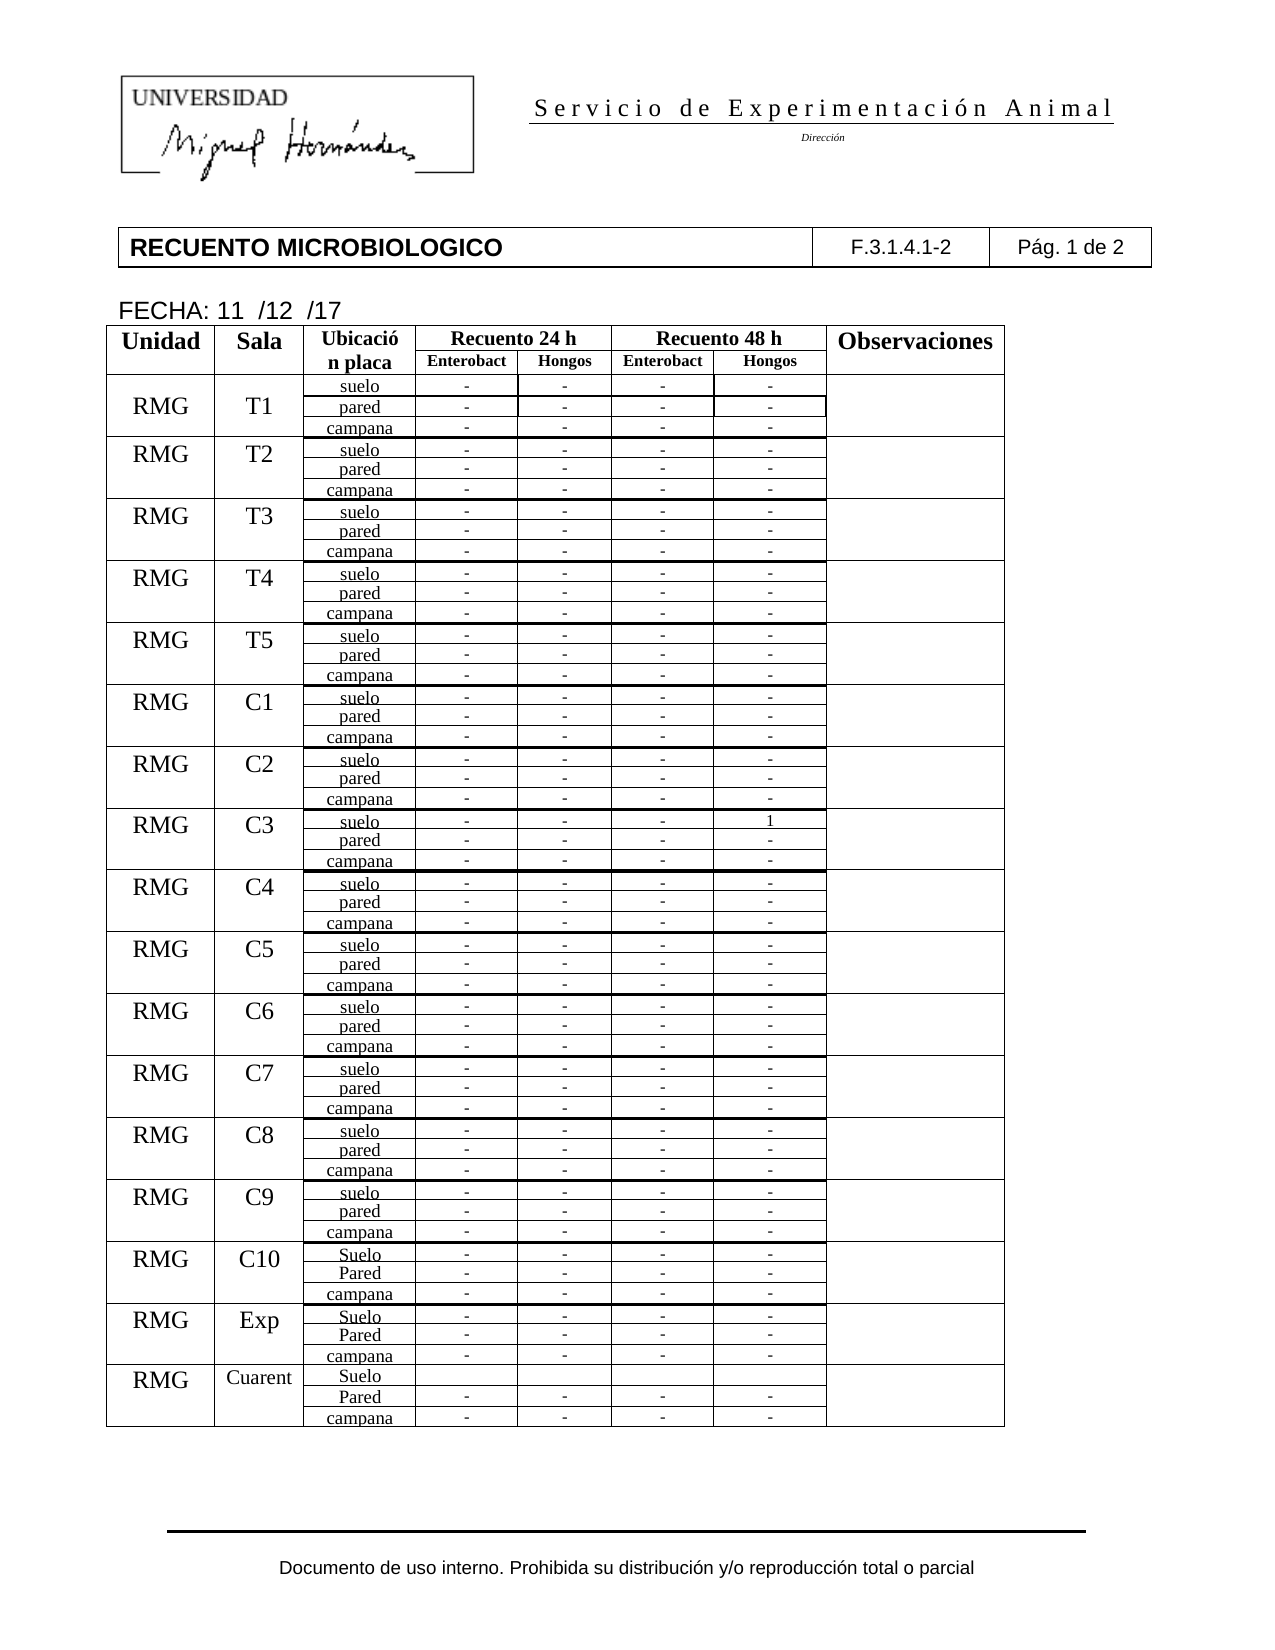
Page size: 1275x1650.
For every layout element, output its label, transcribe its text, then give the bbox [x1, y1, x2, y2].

table_header Recuento 48 h [612, 326, 826, 350]
table_cell - [714, 520, 826, 539]
table_cell - [518, 891, 611, 911]
table_cell - [612, 974, 713, 993]
table_cell pared [304, 1015, 415, 1034]
table_cell Hongos [714, 351, 826, 374]
table_cell - [714, 1345, 826, 1364]
table_cell - [714, 912, 826, 931]
table_cell RMG [107, 623, 214, 684]
table_cell pared [304, 582, 415, 601]
table_cell C4 [215, 870, 303, 931]
table_cell - [714, 439, 826, 457]
table_cell - [416, 1283, 517, 1302]
table_cell - [612, 625, 713, 642]
table_header Recuento 24 h [416, 326, 611, 350]
table_cell - [612, 1200, 713, 1220]
table_cell RMG [107, 809, 214, 869]
table_cell C9 [215, 1180, 303, 1241]
table_cell - [416, 1324, 517, 1344]
table_cell - [612, 726, 713, 746]
table_cell suelo [304, 687, 415, 704]
table_cell pared [304, 829, 415, 849]
table_cell - [518, 1244, 611, 1261]
table_cell campana [304, 1221, 415, 1241]
table_cell - [714, 1244, 826, 1261]
table_cell - [612, 1015, 713, 1034]
table_cell - [612, 996, 713, 1014]
table_cell - [518, 996, 611, 1014]
table_cell - [416, 767, 517, 787]
table_cell [827, 994, 1004, 1055]
table_cell - [518, 1221, 611, 1241]
table_cell - [714, 1077, 826, 1096]
table_cell C1 [215, 685, 303, 746]
table_cell - [416, 873, 517, 890]
table_cell - [714, 1386, 826, 1406]
table_cell - [416, 1120, 517, 1137]
table_cell [827, 561, 1004, 622]
table_cell RMG [107, 561, 214, 622]
table_cell - [518, 829, 611, 849]
table_cell campana [304, 788, 415, 807]
table_cell - [714, 417, 826, 436]
table_cell - [612, 934, 713, 952]
table_cell - [416, 811, 517, 828]
table_cell - [612, 767, 713, 787]
table_cell - [714, 1139, 826, 1158]
table_cell - [714, 749, 826, 766]
table_cell - [416, 996, 517, 1014]
table_cell - [416, 1345, 517, 1364]
table_cell - [518, 540, 611, 560]
table_cell pared [304, 458, 415, 477]
table_cell - [416, 458, 517, 477]
table_cell - [714, 891, 826, 911]
table_cell RMG [107, 747, 214, 807]
table_cell - [416, 1182, 517, 1199]
table_cell - [612, 1182, 713, 1199]
table_cell [827, 747, 1004, 807]
table_cell campana [304, 1345, 415, 1364]
table_cell - [416, 1159, 517, 1179]
table_cell - [714, 540, 826, 560]
table_cell - [518, 1097, 611, 1117]
table_cell - [518, 1262, 611, 1282]
table_cell - [416, 788, 517, 807]
table_cell - [416, 705, 517, 725]
table_cell - [519, 375, 611, 395]
table_cell - [612, 1035, 713, 1055]
table_cell pared [304, 705, 415, 725]
table_cell - [416, 687, 517, 704]
table_cell C3 [215, 809, 303, 869]
table_cell - [715, 397, 825, 416]
table_cell - [518, 687, 611, 704]
table_cell - [518, 912, 611, 931]
table_cell Enterobact [416, 351, 517, 374]
table_cell - [518, 953, 611, 972]
table_cell - [612, 953, 713, 972]
table_cell - [612, 375, 713, 395]
table_cell - [714, 1097, 826, 1117]
table_cell suelo [304, 811, 415, 828]
table_cell Exp [215, 1304, 303, 1364]
table_cell - [416, 1306, 517, 1323]
table_cell Pared [304, 1262, 415, 1282]
table_cell - [612, 1120, 713, 1137]
table_cell - [714, 850, 826, 869]
table_cell T2 [215, 437, 303, 498]
table_cell - [518, 1139, 611, 1158]
table_cell - [416, 1058, 517, 1076]
table_cell - [612, 891, 713, 911]
table_cell RMG [107, 1304, 214, 1364]
table_cell - [416, 1139, 517, 1158]
table_cell - [612, 788, 713, 807]
table_cell suelo [304, 563, 415, 581]
table_cell - [416, 934, 517, 952]
table_cell campana [304, 850, 415, 869]
table_cell - [714, 934, 826, 952]
table_cell [827, 932, 1004, 993]
table_cell - [714, 873, 826, 890]
table_cell T4 [215, 561, 303, 622]
table_cell campana [304, 664, 415, 684]
table_cell [827, 437, 1004, 498]
table_header Observaciones [827, 326, 1004, 374]
table_cell RMG [107, 994, 214, 1055]
table_cell - [612, 417, 713, 436]
table_cell [827, 1242, 1004, 1302]
table_cell - [612, 439, 713, 457]
table_cell [827, 1180, 1004, 1241]
table_cell - [714, 687, 826, 704]
table_cell - [518, 974, 611, 993]
table_cell pared [304, 891, 415, 911]
table_cell - [612, 1139, 713, 1158]
table_cell - [518, 644, 611, 663]
table_cell - [518, 934, 611, 952]
table_cell RMG [107, 932, 214, 993]
table_cell - [714, 1283, 826, 1302]
table_cell - [612, 479, 713, 498]
text FECHA: 11 /12 /17 [118, 296, 1135, 325]
table_cell suelo [304, 625, 415, 642]
table_cell - [518, 749, 611, 766]
table_cell suelo [304, 439, 415, 457]
table_cell C10 [215, 1242, 303, 1302]
table_cell - [714, 1324, 826, 1344]
table_cell - [518, 563, 611, 581]
table_cell - [612, 1221, 713, 1241]
table_cell - [518, 439, 611, 457]
table_cell - [714, 1221, 826, 1241]
table_cell - [612, 520, 713, 539]
table_cell - [416, 1244, 517, 1261]
table_cell [827, 1056, 1004, 1117]
table_cell C2 [215, 747, 303, 807]
table_cell - [714, 625, 826, 642]
table_cell - [714, 1058, 826, 1076]
table_cell campana [304, 417, 415, 436]
table_cell RMG [107, 1056, 214, 1117]
table_cell - [518, 1015, 611, 1034]
table_cell - [416, 1221, 517, 1241]
table_cell - [518, 811, 611, 828]
table_cell - [518, 705, 611, 725]
table_cell campana [304, 1035, 415, 1055]
table_cell pared [304, 953, 415, 972]
table_cell - [416, 1386, 517, 1406]
table_cell [827, 685, 1004, 746]
table_cell - [612, 687, 713, 704]
table_cell Hongos [518, 351, 611, 374]
table_cell - [416, 726, 517, 746]
table_cell - [518, 1182, 611, 1199]
table_cell - [518, 625, 611, 642]
table_cell Cuarent [215, 1365, 303, 1426]
table_cell Suelo [304, 1306, 415, 1323]
table_cell - [518, 1035, 611, 1055]
table_cell pared [304, 1200, 415, 1220]
table_cell - [612, 1077, 713, 1096]
table_cell - [714, 644, 826, 663]
table_cell - [518, 1345, 611, 1364]
table_cell suelo [304, 375, 415, 395]
table_cell - [416, 1097, 517, 1117]
table_cell - [714, 1159, 826, 1179]
table_cell - [714, 1120, 826, 1137]
table_cell - [518, 501, 611, 519]
table_cell C7 [215, 1056, 303, 1117]
table_cell [827, 499, 1004, 560]
table_cell suelo [304, 873, 415, 890]
table_cell - [714, 664, 826, 684]
table_cell campana [304, 974, 415, 993]
table_cell - [714, 953, 826, 972]
table_cell - [612, 705, 713, 725]
table_cell - [416, 664, 517, 684]
table_cell RMG [107, 499, 214, 560]
table_cell [827, 870, 1004, 931]
table_cell - [714, 1035, 826, 1055]
table_cell - [612, 829, 713, 849]
table_cell campana [304, 540, 415, 560]
table_cell - [612, 458, 713, 477]
table_cell - [416, 625, 517, 642]
table_cell - [518, 417, 611, 436]
table_cell - [714, 479, 826, 498]
table_cell RMG [107, 437, 214, 498]
table_cell - [518, 520, 611, 539]
table_cell T1 [215, 375, 303, 436]
table_cell - [416, 644, 517, 663]
table_cell RMG [107, 870, 214, 931]
table_cell - [714, 458, 826, 477]
table_cell - [714, 1306, 826, 1323]
table_cell campana [304, 479, 415, 498]
table_cell - [612, 811, 713, 828]
table_header Ubicación placa [304, 326, 415, 374]
table_cell - [714, 582, 826, 601]
table_cell - [416, 829, 517, 849]
table_cell - [518, 726, 611, 746]
table_cell - [714, 726, 826, 746]
table_cell - [518, 1077, 611, 1096]
table_cell RMG [107, 1180, 214, 1241]
table_cell - [416, 1262, 517, 1282]
table_cell [827, 1365, 1004, 1426]
table_cell campana [304, 1283, 415, 1302]
table_cell - [519, 397, 611, 416]
table_cell - [518, 1283, 611, 1302]
table_cell [518, 1365, 611, 1385]
table_cell - [714, 996, 826, 1014]
table_cell [612, 1365, 713, 1385]
table_cell [827, 375, 1004, 436]
table_cell - [612, 1244, 713, 1261]
table_cell - [714, 767, 826, 787]
table_cell - [612, 644, 713, 663]
table_cell RMG [107, 685, 214, 746]
table_cell - [416, 912, 517, 931]
table_cell [827, 623, 1004, 684]
table_cell RMG [107, 1242, 214, 1302]
table_cell - [416, 520, 517, 539]
table_cell suelo [304, 1058, 415, 1076]
table_cell - [612, 1262, 713, 1282]
table_cell - [714, 705, 826, 725]
table_cell - [714, 829, 826, 849]
table_cell [827, 1304, 1004, 1364]
table_cell - [714, 1407, 826, 1426]
table_cell - [612, 397, 713, 416]
table_cell - [416, 953, 517, 972]
table_cell - [714, 501, 826, 519]
table_cell - [416, 891, 517, 911]
table_cell - [518, 1159, 611, 1179]
table_cell - [518, 1200, 611, 1220]
table_cell pared [304, 644, 415, 663]
table_cell - [518, 788, 611, 807]
table_cell - [416, 1407, 517, 1426]
table_cell - [416, 749, 517, 766]
table_cell - [612, 1386, 713, 1406]
table_cell - [416, 501, 517, 519]
table_cell - [416, 1077, 517, 1096]
table_cell - [416, 1035, 517, 1055]
table_cell - [612, 602, 713, 622]
table_cell - [416, 602, 517, 622]
table_cell - [416, 479, 517, 498]
table_cell - [518, 1386, 611, 1406]
table_cell - [612, 1159, 713, 1179]
table_cell - [612, 749, 713, 766]
table_cell - [518, 850, 611, 869]
table_cell - [612, 1345, 713, 1364]
table_cell - [715, 375, 826, 395]
table_cell suelo [304, 996, 415, 1014]
table_cell campana [304, 726, 415, 746]
table_cell - [518, 1058, 611, 1076]
table_cell - [518, 602, 611, 622]
table_cell - [518, 767, 611, 787]
table_cell - [518, 1324, 611, 1344]
table_cell pared [304, 1139, 415, 1158]
table_cell - [416, 375, 517, 395]
table_cell RMG [107, 1118, 214, 1179]
table_cell campana [304, 1097, 415, 1117]
table_cell RMG [107, 1365, 214, 1426]
table_cell - [714, 1015, 826, 1034]
table_cell - [714, 563, 826, 581]
table_cell - [714, 974, 826, 993]
table_cell - [518, 1407, 611, 1426]
table_cell - [416, 397, 517, 416]
table_cell C8 [215, 1118, 303, 1179]
table_cell - [518, 1120, 611, 1137]
table_cell - [518, 873, 611, 890]
table_cell - [416, 439, 517, 457]
table_cell - [714, 788, 826, 807]
table_cell pared [304, 767, 415, 787]
table_cell campana [304, 1159, 415, 1179]
table_cell - [518, 582, 611, 601]
table_cell - [612, 1324, 713, 1344]
table_cell - [416, 850, 517, 869]
table_cell suelo [304, 749, 415, 766]
table_cell suelo [304, 934, 415, 952]
table_cell - [518, 664, 611, 684]
table_cell [827, 1118, 1004, 1179]
table_cell [714, 1365, 826, 1385]
table_cell - [416, 1200, 517, 1220]
table_cell suelo [304, 501, 415, 519]
table_cell - [714, 1200, 826, 1220]
table_cell Pared [304, 1324, 415, 1344]
table_cell RMG [107, 375, 214, 436]
table_cell - [612, 912, 713, 931]
table_cell - [612, 501, 713, 519]
table_cell - [612, 664, 713, 684]
table_cell - [714, 1182, 826, 1199]
table_cell - [518, 458, 611, 477]
table_cell Pared [304, 1386, 415, 1406]
table_cell - [416, 974, 517, 993]
table_cell suelo [304, 1182, 415, 1199]
table_cell 1 [714, 811, 826, 828]
table_cell pared [304, 1077, 415, 1096]
table_cell - [714, 1262, 826, 1282]
table_cell [416, 1365, 517, 1385]
table_cell - [612, 1097, 713, 1117]
table_cell Suelo [304, 1244, 415, 1261]
table_cell - [612, 1306, 713, 1323]
table_cell pared [304, 520, 415, 539]
table_header Sala [215, 326, 303, 374]
table_cell T3 [215, 499, 303, 560]
table_header Unidad [107, 326, 214, 374]
table_cell - [416, 540, 517, 560]
table_cell - [612, 1407, 713, 1426]
table_cell - [612, 850, 713, 869]
table_cell - [416, 417, 517, 436]
table_cell pared [304, 397, 415, 416]
table_cell C5 [215, 932, 303, 993]
table_cell campana [304, 602, 415, 622]
table_cell T5 [215, 623, 303, 684]
table_cell C6 [215, 994, 303, 1055]
table_cell campana [304, 1407, 415, 1426]
table_cell - [518, 479, 611, 498]
table_cell - [416, 582, 517, 601]
table_cell - [612, 873, 713, 890]
table_cell - [416, 563, 517, 581]
table_cell Suelo [304, 1365, 415, 1385]
table_cell - [518, 1306, 611, 1323]
table_cell - [612, 1058, 713, 1076]
table_cell [827, 809, 1004, 869]
table_cell Enterobact [612, 351, 713, 374]
table_cell - [612, 540, 713, 560]
table_cell - [416, 1015, 517, 1034]
table_cell - [612, 1283, 713, 1302]
table_cell - [612, 563, 713, 581]
table_cell - [612, 582, 713, 601]
table_cell suelo [304, 1120, 415, 1137]
table_cell campana [304, 912, 415, 931]
table_cell - [714, 602, 826, 622]
